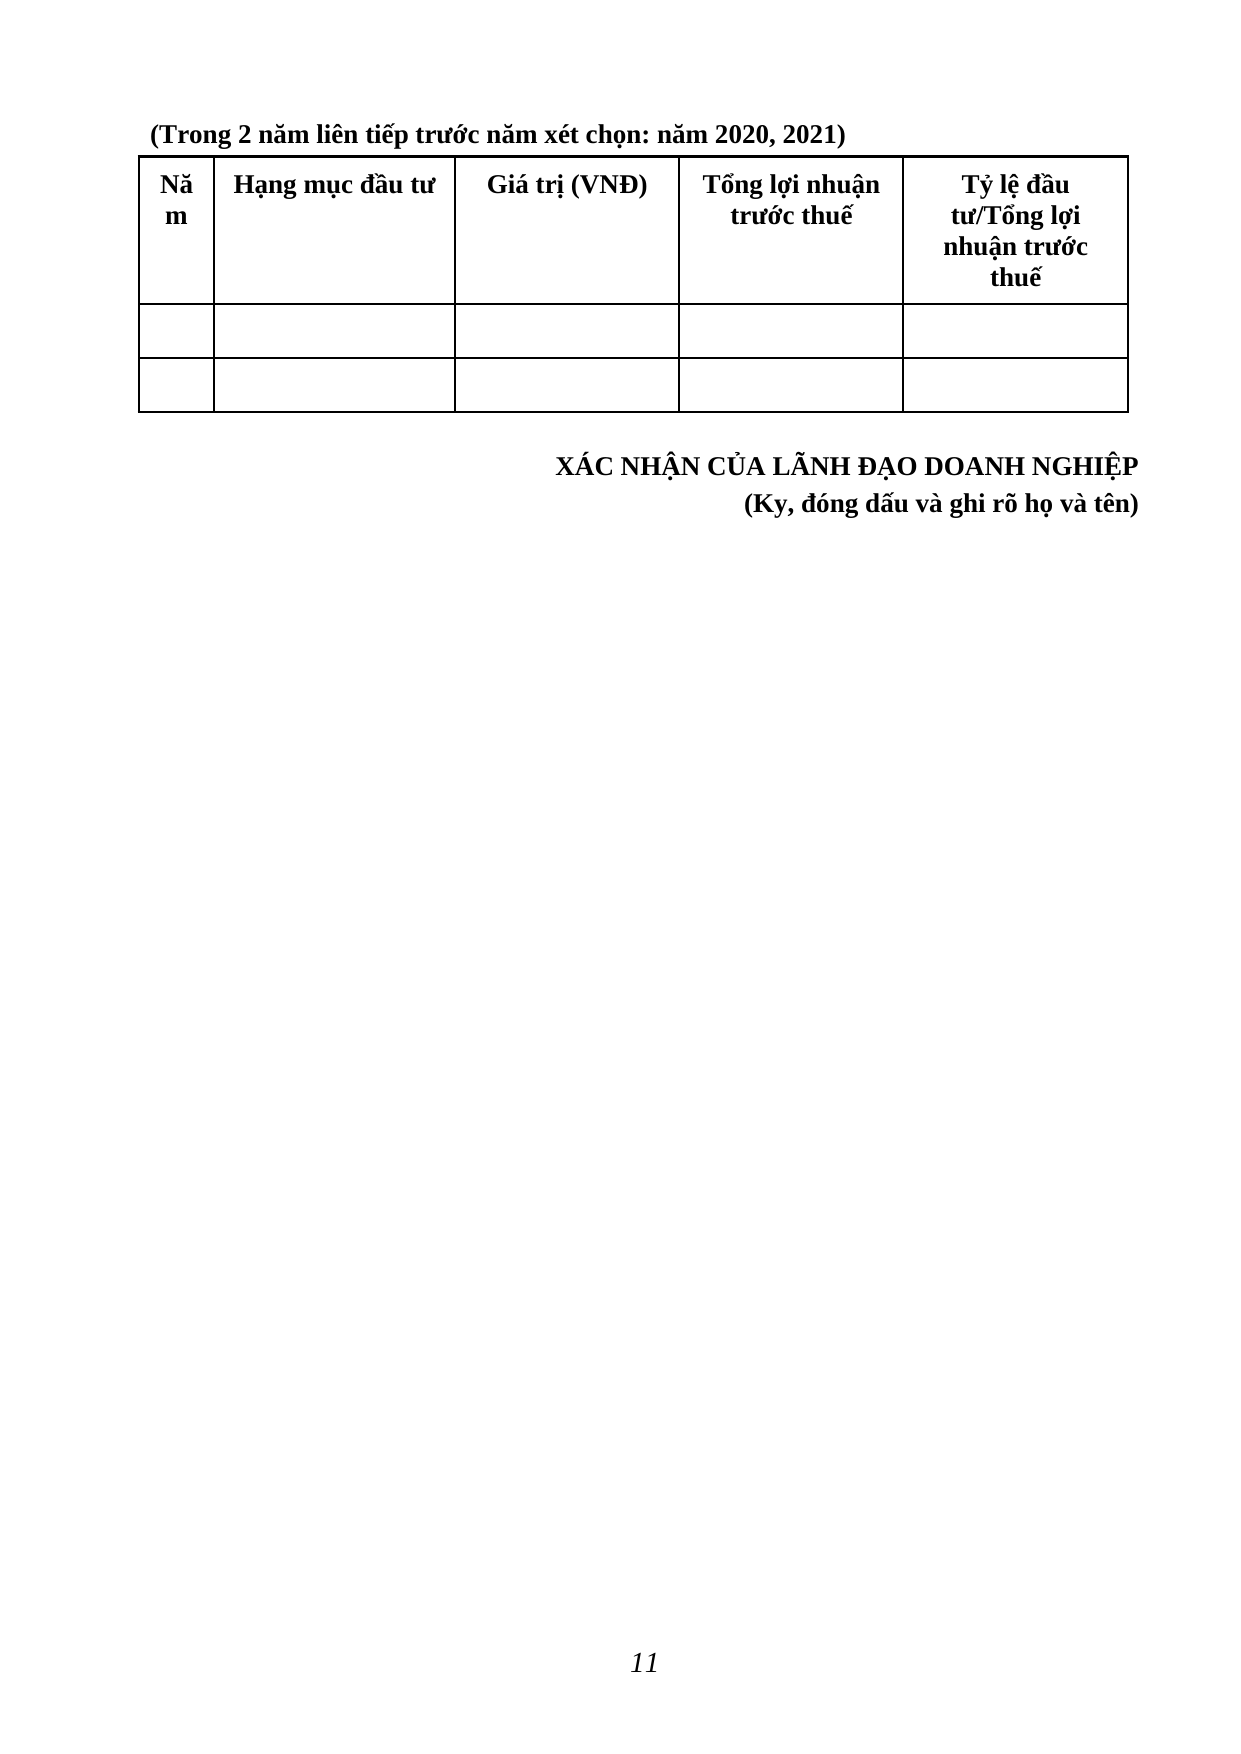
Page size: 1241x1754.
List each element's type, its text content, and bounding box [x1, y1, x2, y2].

text (Trong 2 năm liên tiếp trước năm xét chọn: năm 2020, 2021) [150, 118, 1139, 149]
table_cell [140, 305, 213, 357]
table_cell [904, 359, 1127, 411]
text (Ky, đóng dấu và ghi rõ họ và tên) [150, 487, 1139, 518]
table_cell [680, 359, 902, 411]
table_cell [215, 305, 454, 357]
table_header Hạng mục đầu tư [215, 158, 454, 303]
table_cell [140, 359, 213, 411]
table_header Tổng lợi nhuận trước thuế [680, 158, 902, 303]
table_header Năm [140, 158, 213, 303]
table_cell [456, 359, 678, 411]
table_header Giá trị (VNĐ) [456, 158, 678, 303]
table_cell [215, 359, 454, 411]
table_header Tỷ lệ đầu tư/Tổng lợi nhuận trước thuế [904, 158, 1127, 303]
table_cell [904, 305, 1127, 357]
text XÁC NHẬN CỦA LÃNH ĐẠO DOANH NGHIỆP [150, 449, 1139, 481]
table_cell [680, 305, 902, 357]
table_cell [456, 305, 678, 357]
